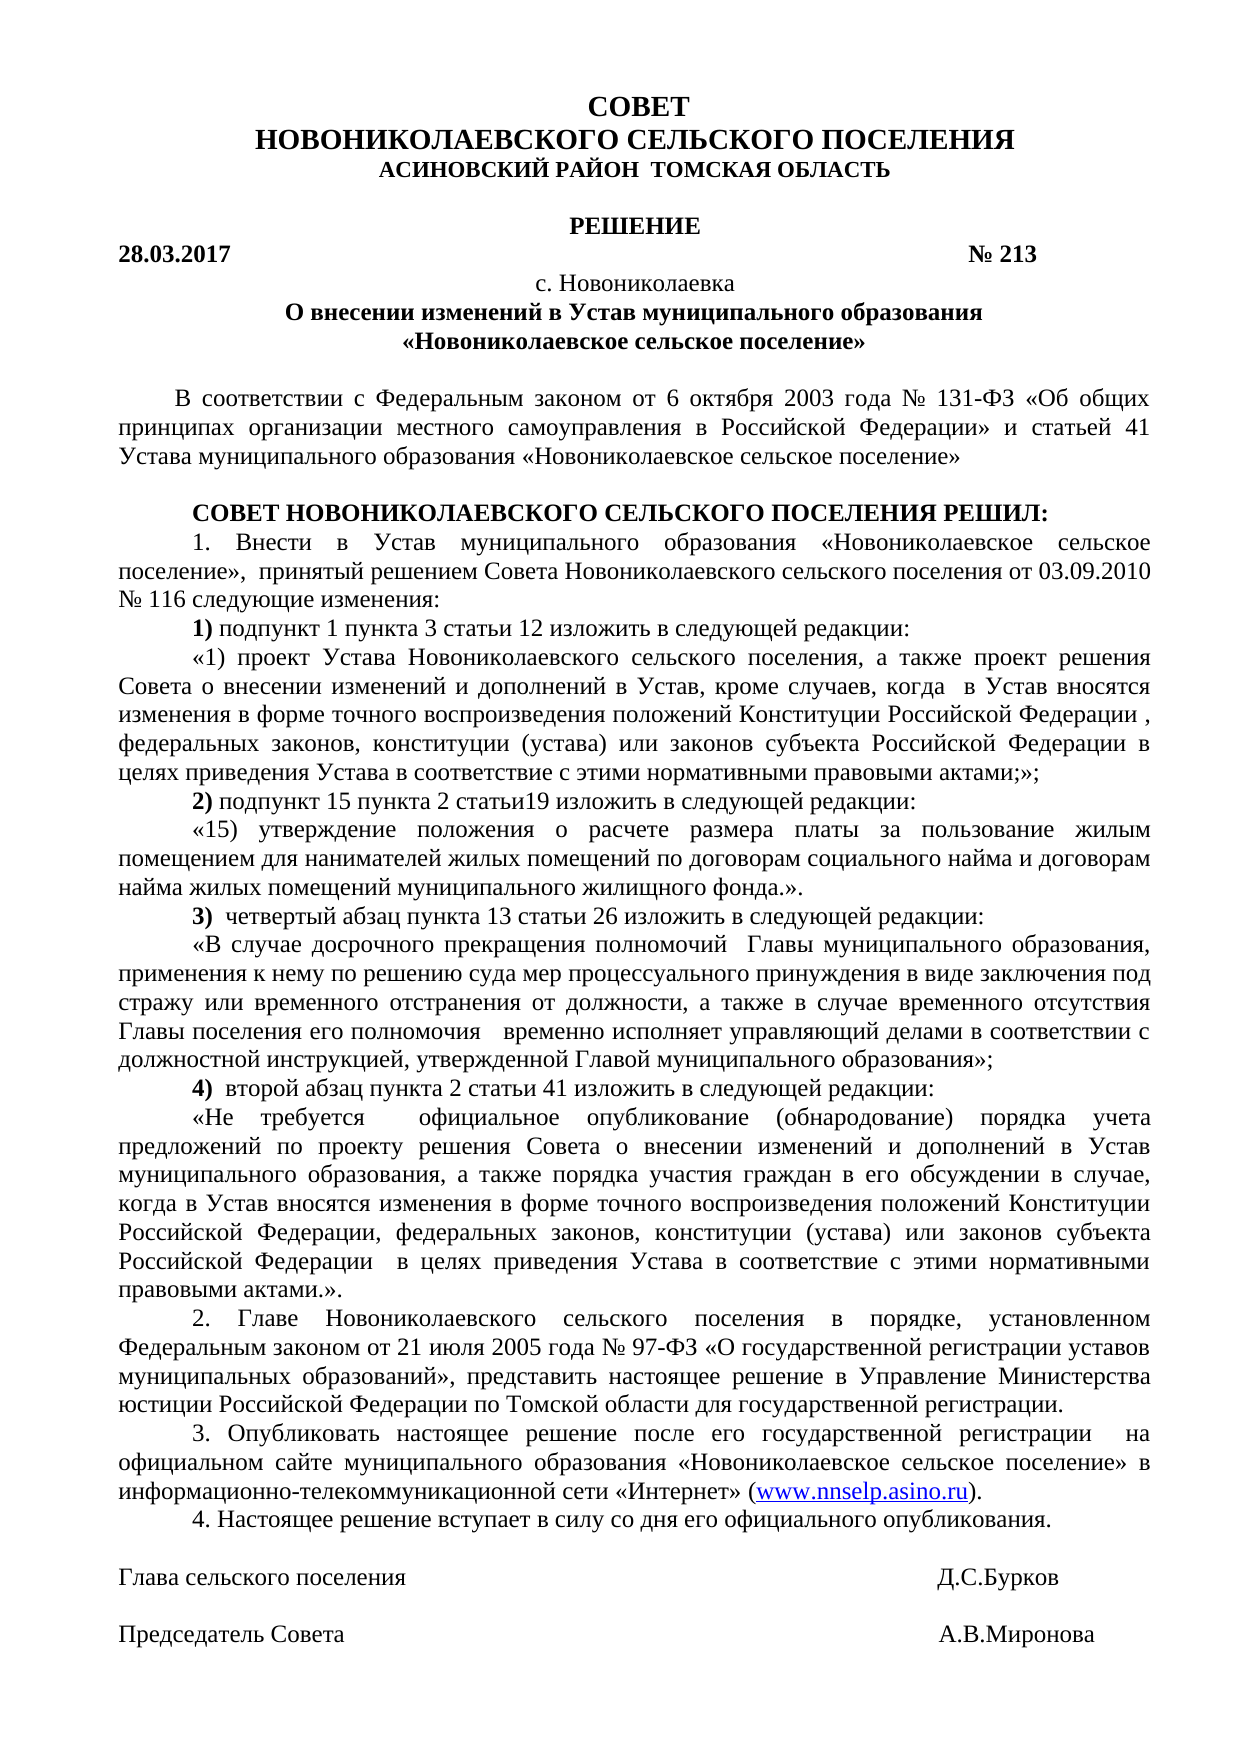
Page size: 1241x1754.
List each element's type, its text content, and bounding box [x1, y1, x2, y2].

text с. Новониколаевка [118, 268, 1152, 297]
text РЕШЕНИЕ [118, 211, 1152, 239]
text 2) подпункт 15 пункта 2 статьи19 изложить в следующей редакции: [118, 786, 1152, 814]
text СОВЕТ [118, 89, 1152, 122]
text О внесении изменений в Устав муниципального образования [118, 297, 1149, 326]
text Председатель Совета А.В.Миронова [118, 1619, 1152, 1648]
text 1) подпункт 1 пункта 3 статьи 12 изложить в следующей редакции: [118, 613, 1152, 642]
text 2. Главе Новониколаевского сельского поселения в порядке, установленном Федеральным законом от 21 июля 2005 года № 97-ФЗ «О государственной регистрации уставов муниципальных образований», представить настоящее решение в Управление Министерства юстиции Российской Федерации по Томской области для государственной регистрации. [118, 1303, 1152, 1418]
text В соответствии с Федеральным законом от 6 октября 2003 года № 131-ФЗ «Об общих принципах организации местного самоуправления в Российской Федерации» и статьей 41 Устава муниципального образования «Новониколаевское сельское поселение» [118, 383, 1152, 469]
text НОВОНИКОЛАЕВСКОГО СЕЛЬСКОГО ПОСЕЛЕНИЯ [118, 122, 1152, 156]
text 28.03.2017 № 213 [118, 239, 1152, 268]
text «Не требуется официальное опубликование (обнародование) порядка учета предложений по проекту решения Совета о внесении изменений и дополнений в Устав муниципального образования, а также порядка участия граждан в его обсуждении в случае, когда в Устав вносятся изменения в форме точного воспроизведения положений Конституции Российской Федерации, федеральных законов, конституции (устава) или законов субъекта Российской Федерации в целях приведения Устава в соответствие с этими нормативными правовыми актами.». [118, 1102, 1152, 1303]
text «15) утверждение положения о расчете размера платы за пользование жилым помещением для нанимателей жилых помещений по договорам социального найма и договорам найма жилых помещений муниципального жилищного фонда.». [118, 814, 1152, 901]
text 1. Внести в Устав муниципального образования «Новониколаевское сельское поселение», принятый решением Совета Новониколаевского сельского поселения от 03.09.2010 № 116 следующие изменения: [118, 527, 1152, 613]
text АСИНОВСКИЙ РАЙОН ТОМСКАЯ ОБЛАСТЬ [118, 156, 1152, 182]
text «В случае досрочного прекращения полномочий Главы муниципального образования, применения к нему по решению суда мер процессуального принуждения в виде заключения под стражу или временного отстранения от должности, а также в случае временного отсутствия Главы поселения его полномочия временно исполняет управляющий делами в соответствии с должностной инструкцией, утвержденной Главой муниципального образования»; [118, 929, 1152, 1073]
text «Новониколаевское сельское поселение» [118, 326, 1149, 354]
text 3) четвертый абзац пункта 13 статьи 26 изложить в следующей редакции: [118, 901, 1152, 929]
text 4. Настоящее решение вступает в силу со дня его официального опубликования. [118, 1504, 1152, 1533]
text 4) второй абзац пункта 2 статьи 41 изложить в следующей редакции: [118, 1073, 1152, 1102]
text Глава сельского поселения Д.С.Бурков [118, 1562, 1152, 1591]
text «1) проект Устава Новониколаевского сельского поселения, а также проект решения Совета о внесении изменений и дополнений в Устав, кроме случаев, когда в Устав вносятся изменения в форме точного воспроизведения положений Конституции Российской Федерации , федеральных законов, конституции (устава) или законов субъекта Российской Федерации в целях приведения Устава в соответствие с этими нормативными правовыми актами;»; [118, 642, 1152, 786]
text СОВЕТ НОВОНИКОЛАЕВСКОГО СЕЛЬСКОГО ПОСЕЛЕНИЯ РЕШИЛ: [118, 498, 1152, 527]
text 3. Опубликовать настоящее решение после его государственной регистрации на официальном сайте муниципального образования «Новониколаевское сельское поселение» в информационно-телекоммуникационной сети «Интернет» (www.nnselp.asino.ru). [118, 1418, 1152, 1504]
